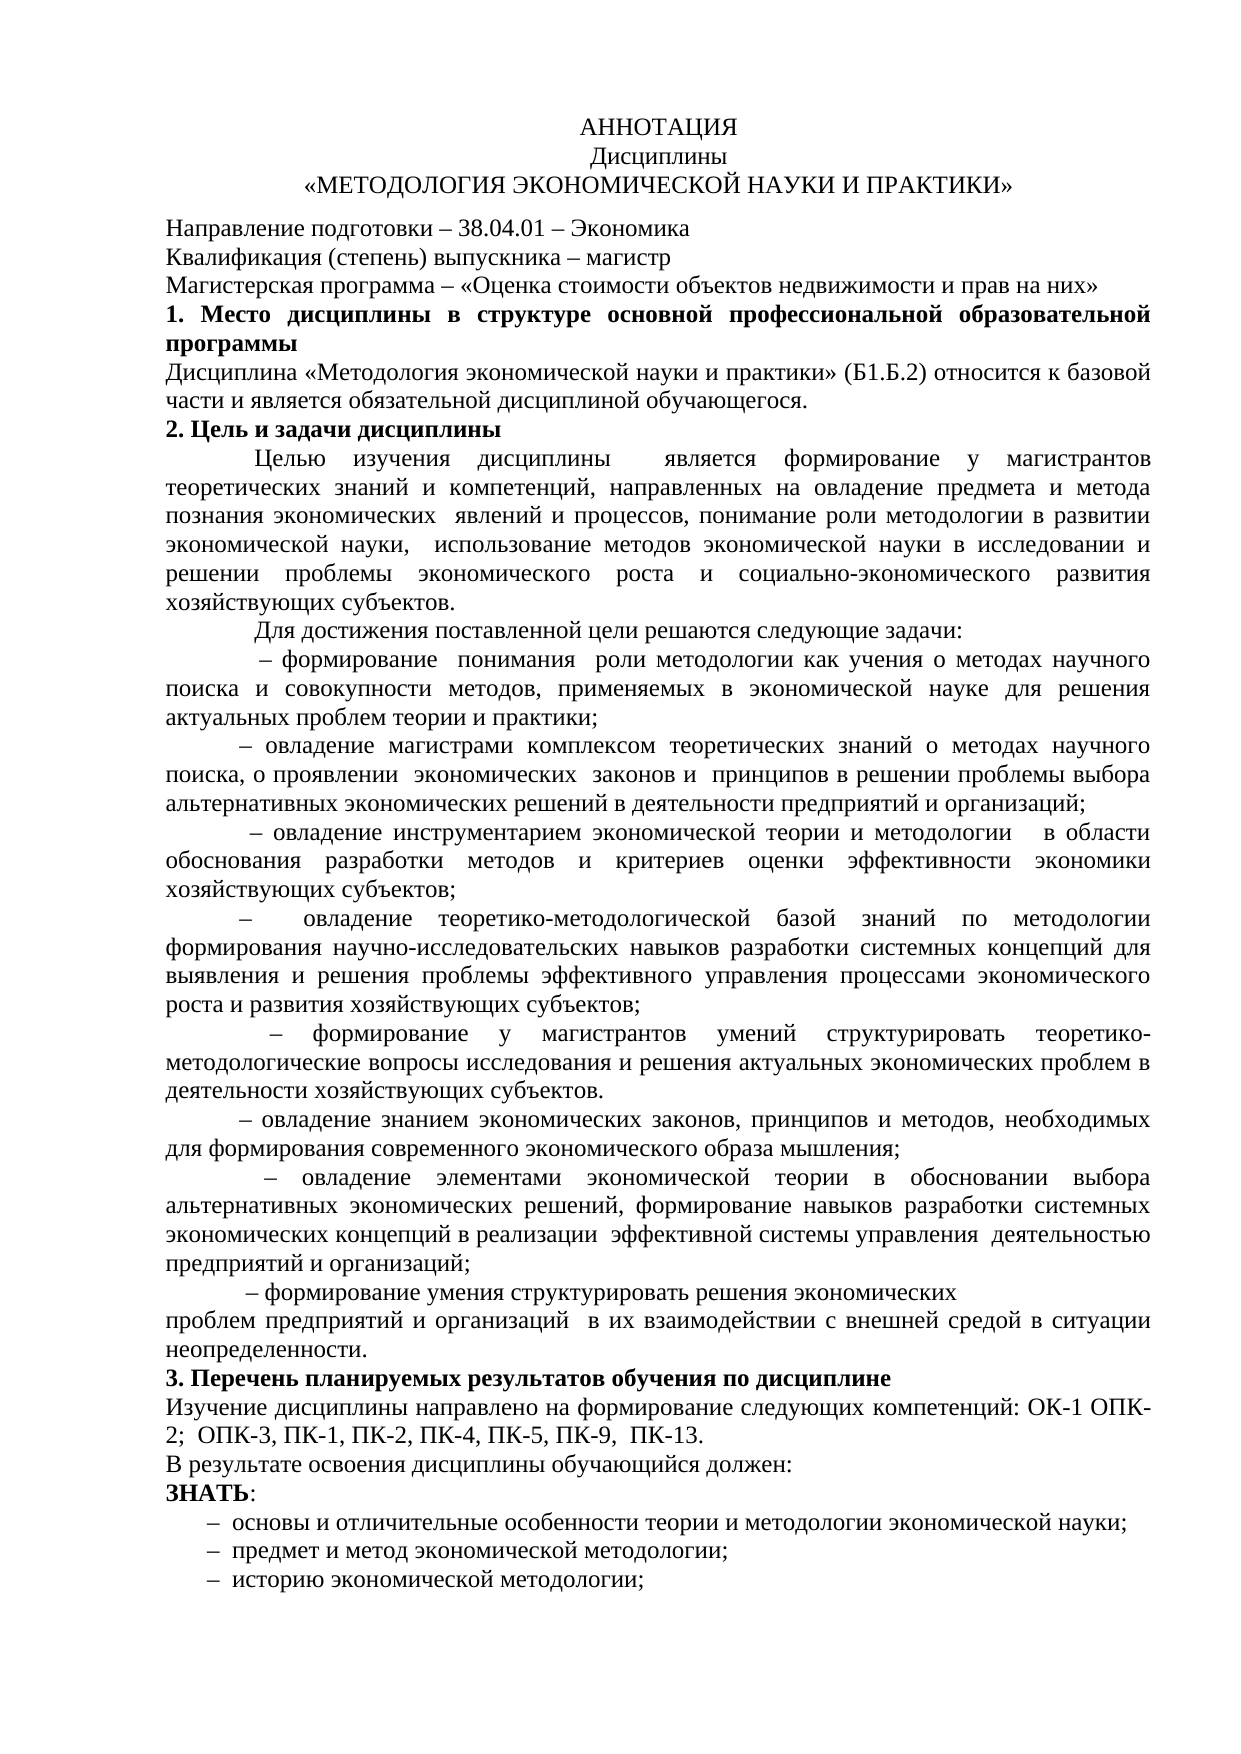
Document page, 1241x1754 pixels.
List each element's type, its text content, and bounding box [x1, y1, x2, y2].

text – основы и отличительные особенности теории и методологии экономической науки; [165, 1507, 1152, 1535]
text – историю экономической методологии; [165, 1564, 1152, 1593]
text Дисциплина «Методология экономической науки и практики» (Б1.Б.2) относится к базовой части и является обязательной дисциплиной обучающегося. [165, 357, 1152, 414]
text – формирование у магистрантов умений структурировать теоретико-методологические вопросы исследования и решения актуальных экономических проблем в деятельности хозяйствующих субъектов. [165, 1018, 1152, 1104]
text Изучение дисциплины направлено на формирование следующих компетенций: ОК-1 ОПК-2; ОПК-3, ПК-1, ПК-2, ПК-4, ПК-5, ПК-9, ПК-13. [165, 1392, 1152, 1449]
text – овладение инструментарием экономической теории и методологии в области обоснования разработки методов и критериев оценки эффективности экономики хозяйствующих субъектов; [165, 817, 1152, 903]
text – овладение знанием экономических законов, принципов и методов, необходимых для формирования современного экономического образа мышления; [165, 1104, 1152, 1162]
text «МЕТОДОЛОГИЯ ЭКОНОМИЧЕСКОЙ НАУКИ И ПРАКТИКИ» [165, 170, 1152, 198]
text Квалификация (степень) выпускника – магистр [165, 242, 1152, 270]
text – овладение магистрами комплексом теоретических знаний о методах научного поиска, о проявлении экономических законов и принципов в решении проблемы выбора альтернативных экономических решений в деятельности предприятий и организаций; [165, 730, 1152, 817]
text 3. Перечень планируемых результатов обучения по дисциплине [165, 1363, 1152, 1392]
text – овладение теоретико-методологической базой знаний по методологии формирования научно-исследовательских навыков разработки системных концепций для выявления и решения проблемы эффективного управления процессами экономического роста и развития хозяйствующих субъектов; [165, 903, 1152, 1018]
text проблем предприятий и организаций в их взаимодействии с внешней средой в ситуации неопределенности. [165, 1305, 1152, 1363]
text В результате освоения дисциплины обучающийся должен: [165, 1449, 1152, 1478]
text Целью изучения дисциплины является формирование у магистрантов теоретических знаний и компетенций, направленных на овладение предмета и метода познания экономических явлений и процессов, понимание роли методологии в развитии экономической науки, использование методов экономической науки в исследовании и решении проблемы экономического роста и социально-экономического развития хозяйствующих субъектов. [165, 443, 1152, 615]
text – предмет и метод экономической методологии; [165, 1535, 1152, 1564]
text – формирование понимания роли методологии как учения о методах научного поиска и совокупности методов, применяемых в экономической науке для решения актуальных проблем теории и практики; [165, 644, 1152, 730]
text – овладение элементами экономической теории в обосновании выбора альтернативных экономических решений, формирование навыков разработки системных экономических концепций в реализации эффективной системы управления деятельностью предприятий и организаций; [165, 1162, 1152, 1277]
text Направление подготовки – 38.04.01 – Экономика [165, 213, 1152, 242]
text АННОТАЦИЯ [165, 112, 1152, 141]
text Для достижения поставленной цели решаются следующие задачи: [165, 615, 1152, 644]
text Магистерская программа – «Оценка стоимости объектов недвижимости и прав на них» [165, 270, 1152, 299]
text Дисциплины [165, 141, 1152, 170]
text ЗНАТЬ: [165, 1478, 1152, 1507]
text 2. Цель и задачи дисциплины [165, 414, 1152, 443]
text 1. Место дисциплины в структуре основной профессиональной образовательной программы [165, 299, 1152, 357]
text – формирование умения структурировать решения экономических [239, 1277, 1152, 1305]
